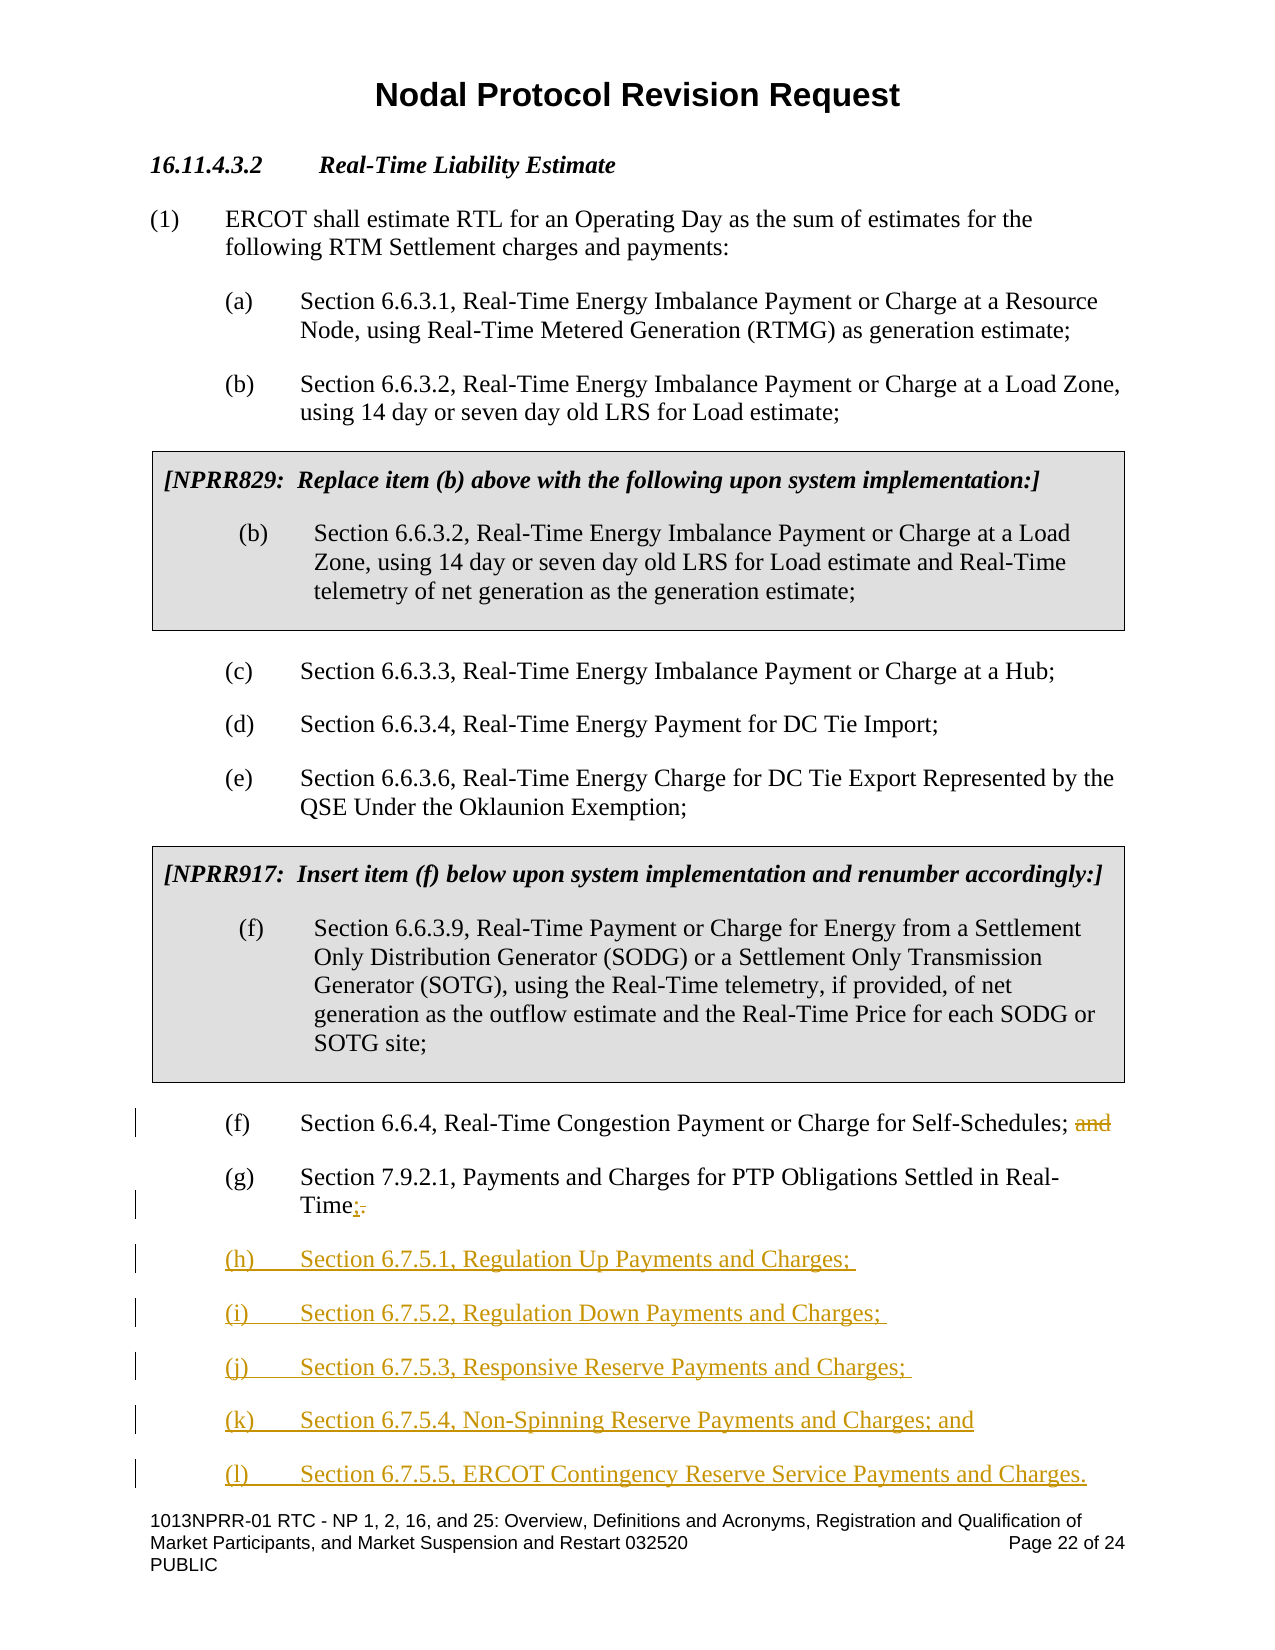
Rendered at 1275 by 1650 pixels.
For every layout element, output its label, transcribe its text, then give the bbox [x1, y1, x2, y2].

text (f) Section 6.6.4, Real-Time Congestion Payment or Charge for Self-Schedules; [225, 1108, 1125, 1137]
text (e) Section 6.6.3.6, Real-Time Energy Charge for DC Tie Export Represented by the QSE Under the Oklaunion Exemption; [225, 763, 1125, 821]
text (c) Section 6.6.3.3, Real-Time Energy Imbalance Payment or Charge at a Hub; [225, 656, 1125, 684]
table_header [NPRR917: Insert item (f) below upon system implementation and renumber accordingly:] (f) Section 6.6.3.9, Real-Time Payment or Charge for Energy from a Settlement Only Distribution Generator (SODG) or a Settlement Only Transmission Generator (SOTG), using the Real-Time telemetry, if provided, of net generation as the outflow estimate and the Real-Time Price for each SODG or SOTG site; [153, 847, 1124, 1082]
text (a) Section 6.6.3.1, Real-Time Energy Imbalance Payment or Charge at a Resource Node, using Real-Time Metered Generation (RTMG) as generation estimate; [225, 286, 1125, 344]
text 16.11.4.3.2 Real-Time Liability Estimate [150, 150, 1125, 179]
text (d) Section 6.6.3.4, Real-Time Energy Payment for DC Tie Import; [225, 709, 1125, 738]
table_header [NPRR829: Replace item (b) above with the following upon system implementation:] (b) Section 6.6.3.2, Real-Time Energy Imbalance Payment or Charge at a Load Zone, using 14 day or seven day old LRS for Load estimate and Real-Time telemetry of net generation as the generation estimate; [153, 452, 1124, 630]
text (1) ERCOT shall estimate RTL for an Operating Day as the sum of estimates for the following RTM Settlement charges and payments: [150, 204, 1125, 261]
text (b) Section 6.6.3.2, Real-Time Energy Imbalance Payment or Charge at a Load Zone, using 14 day or seven day old LRS for Load estimate; [225, 369, 1125, 426]
text (g) Section 7.9.2.1, Payments and Charges for PTP Obligations Settled in Real-Time [225, 1162, 1125, 1219]
